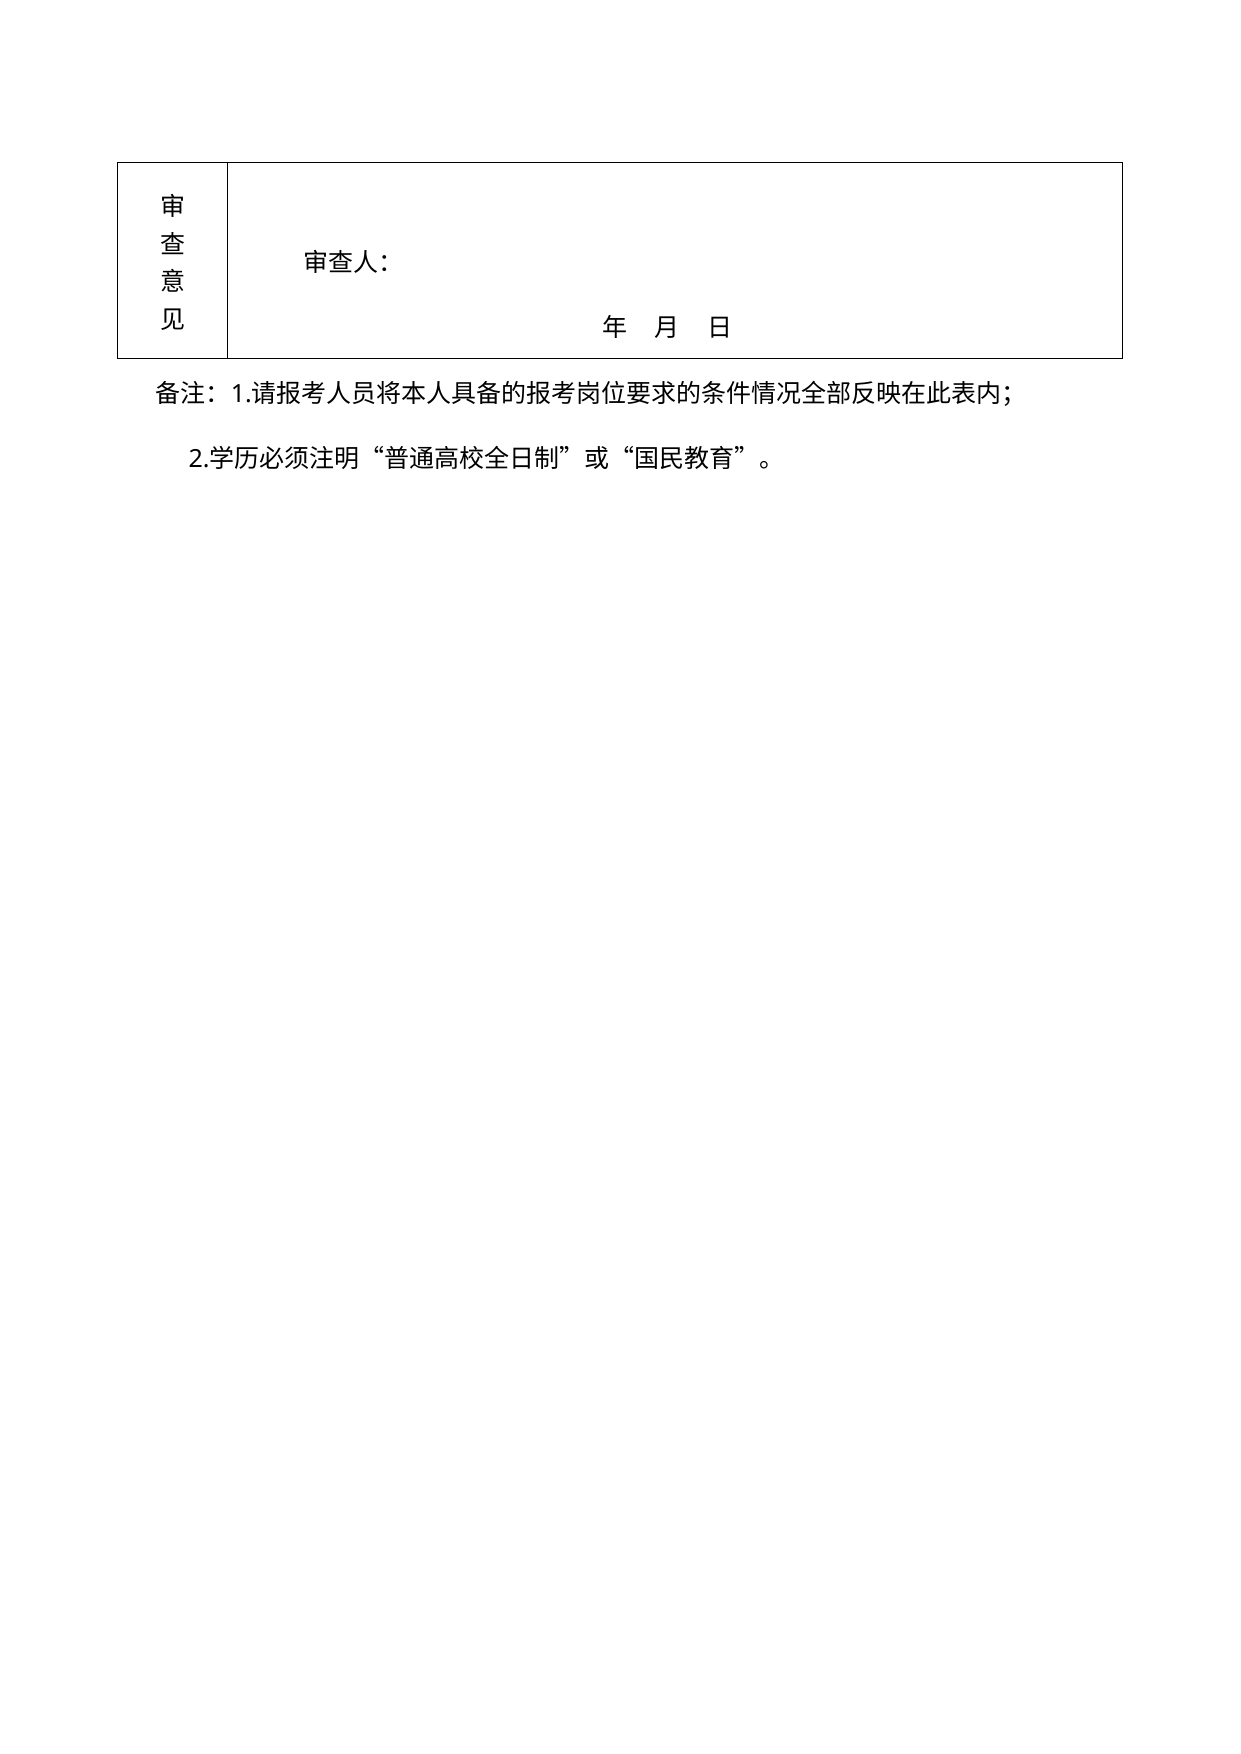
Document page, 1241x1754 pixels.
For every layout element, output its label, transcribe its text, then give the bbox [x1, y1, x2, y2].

table_cell 审查人： 年 月 日 [228, 163, 1122, 358]
table_cell 审 查 意 见 [118, 163, 227, 358]
text 备注：1.请报考人员将本人具备的报考岗位要求的条件情况全部反映在此表内； [156, 359, 1053, 424]
text 2.学历必须注明“普通高校全日制”或“国民教育”。 [149, 424, 1053, 489]
